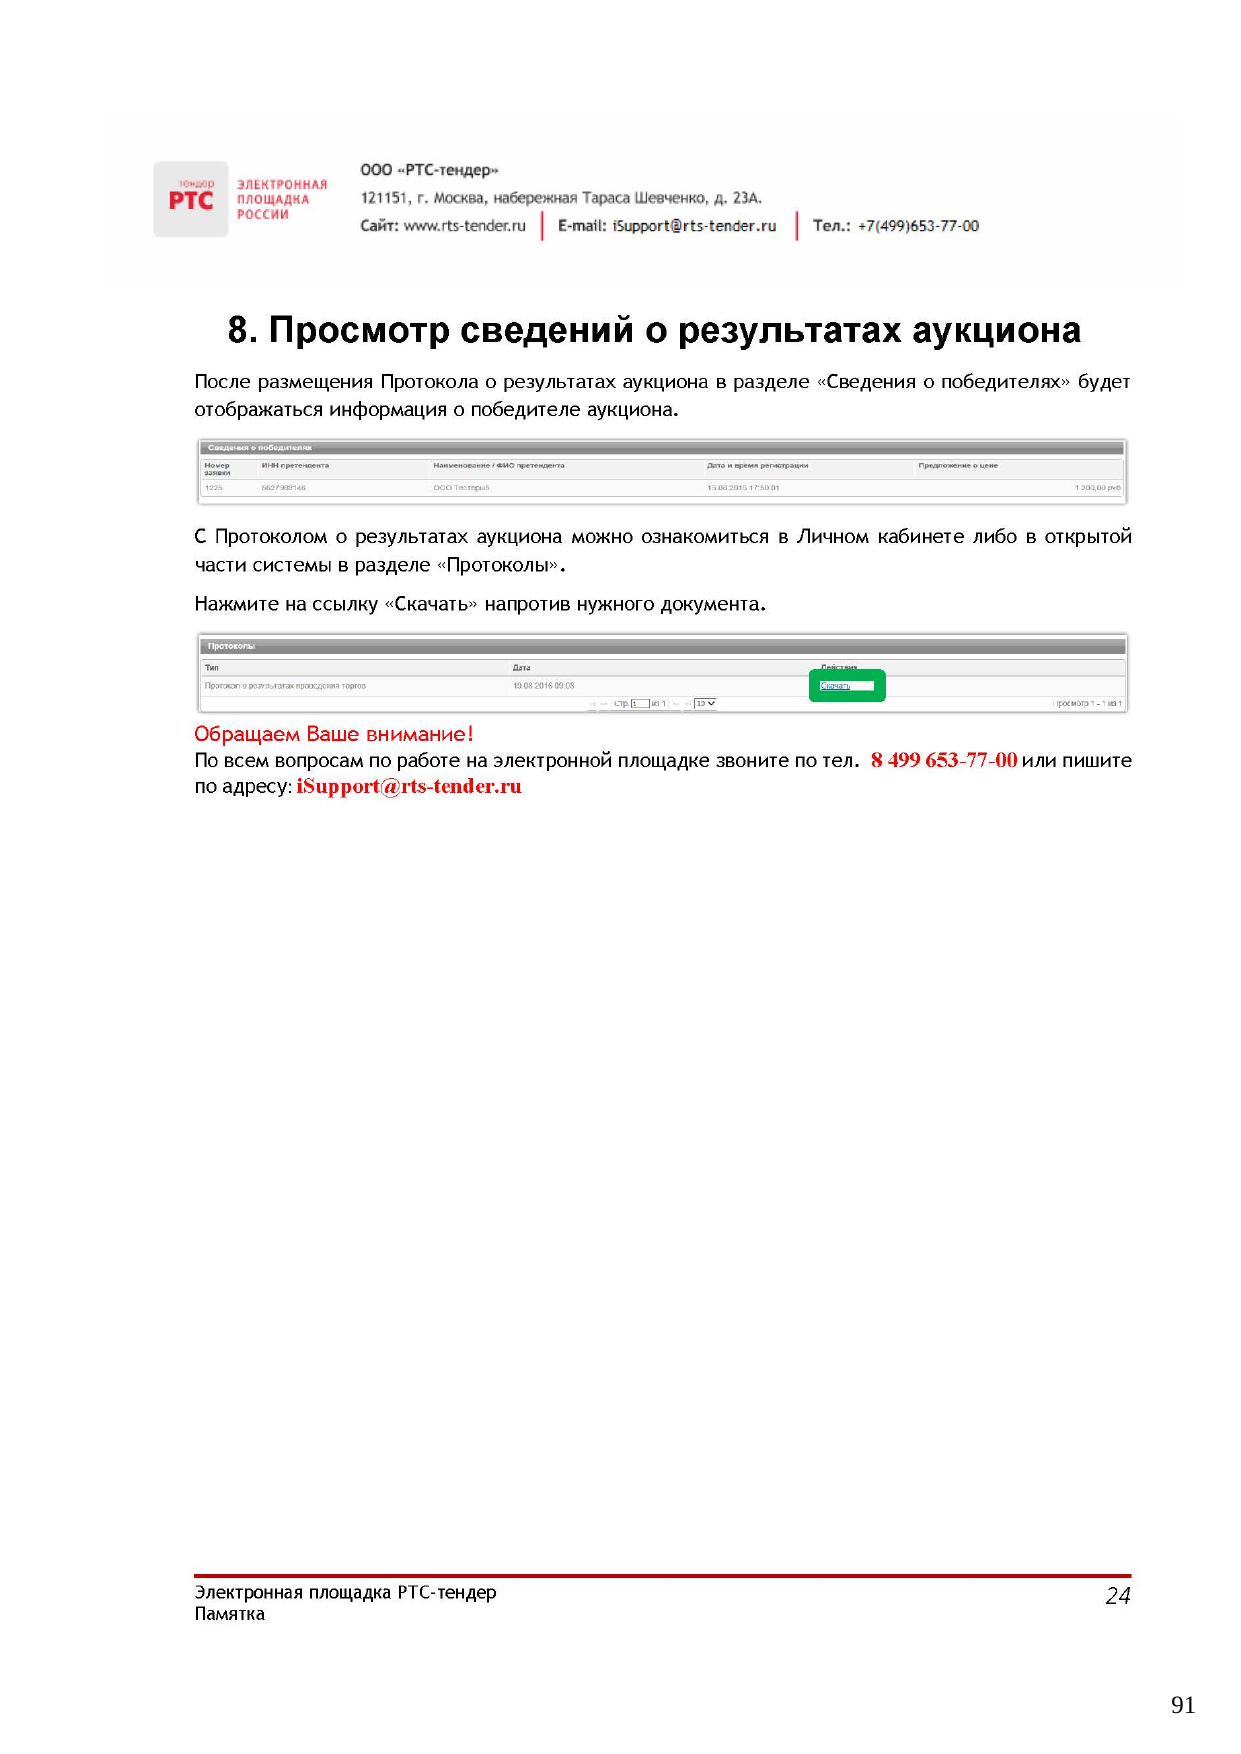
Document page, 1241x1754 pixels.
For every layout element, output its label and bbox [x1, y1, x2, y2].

picture [103, 117, 1196, 1663]
